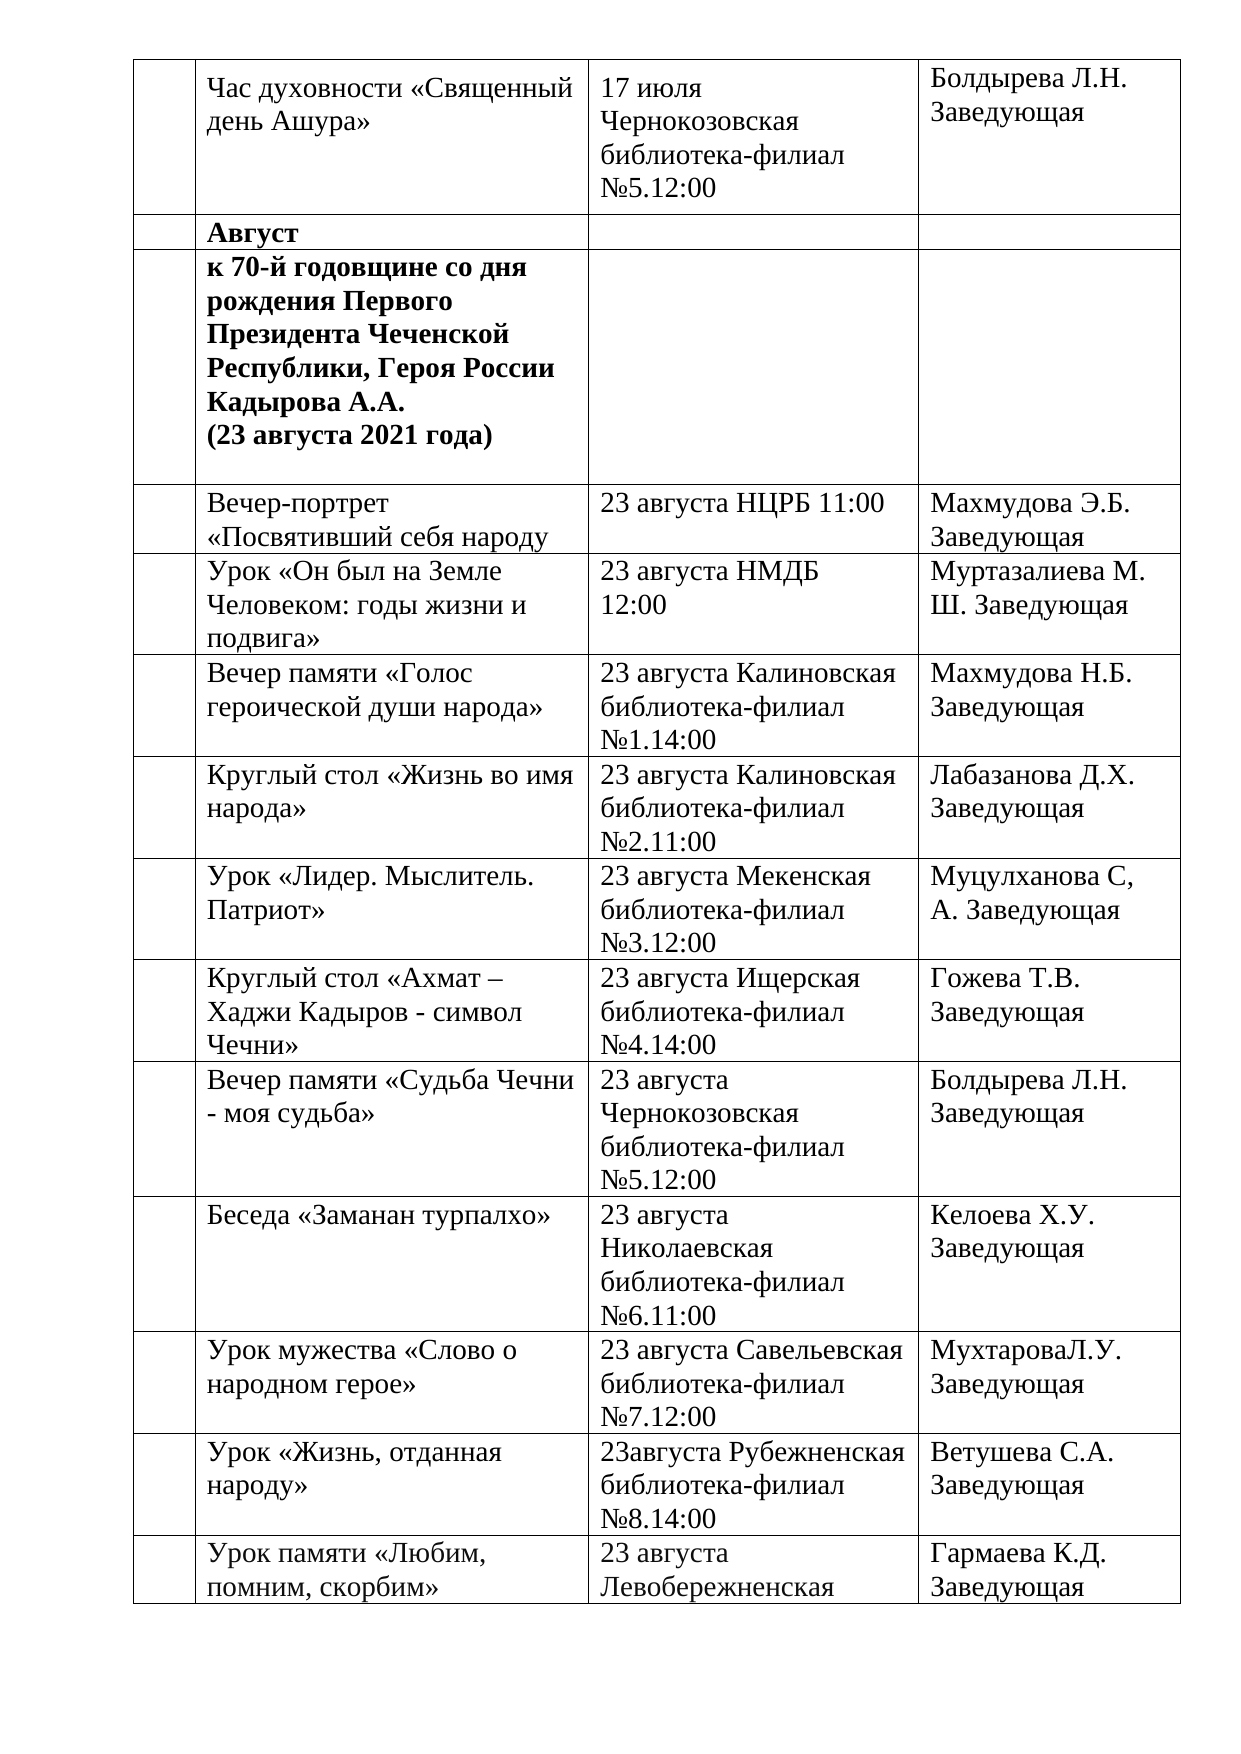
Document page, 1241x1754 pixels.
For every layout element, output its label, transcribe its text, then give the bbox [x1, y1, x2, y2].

table_cell 23 августа Калиновская библиотека-филиал №2.11:00 [589, 757, 918, 857]
table_cell Вечер памяти «Голос героической души народа» [196, 655, 588, 756]
table_cell [134, 485, 195, 552]
table_cell Вечер-портрет «Посвятивший себя народу [196, 485, 588, 552]
table_cell 23 августа НМДБ 12:00 [589, 554, 918, 654]
table_cell Келоева Х.У. Заведующая [919, 1197, 1180, 1331]
table_cell Беседа «Заманан турпалхо» [196, 1197, 588, 1331]
table_cell Август [196, 215, 588, 248]
table_cell Урок «Лидер. Мыслитель. Патриот» [196, 859, 588, 959]
table_cell Муртазалиева М. Ш. Заведующая [919, 554, 1180, 654]
table_cell [134, 1197, 195, 1331]
table_cell 23 августа Ищерская библиотека-филиал №4.14:00 [589, 960, 918, 1061]
table_cell Урок «Он был на Земле Человеком: годы жизни и подвига» [196, 554, 588, 654]
table_cell Болдырева Л.Н. Заведующая [919, 1062, 1180, 1196]
table_cell [134, 960, 195, 1061]
table_cell МухтароваЛ.У. Заведующая [919, 1332, 1180, 1433]
table_cell 17 июля Чернокозовская библиотека-филиал №5.12:00 [589, 60, 918, 214]
table_cell [134, 1332, 195, 1433]
table_cell [589, 215, 918, 248]
table_cell [134, 1536, 195, 1603]
table_cell [589, 250, 918, 484]
table_cell Урок «Жизнь, отданная народу» [196, 1434, 588, 1534]
table_cell Муцулханова С, А. Заведующая [919, 859, 1180, 959]
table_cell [196, 1536, 588, 1603]
table_cell 23 августа Савельевская библиотека-филиал №7.12:00 [589, 1332, 918, 1433]
table_cell 23 августа Чернокозовская библиотека-филиал №5.12:00 [589, 1062, 918, 1196]
table_cell Гожева Т.В. Заведующая [919, 960, 1180, 1061]
table_cell 23августа Рубежненская библиотека-филиал №8.14:00 [589, 1434, 918, 1534]
table_cell [134, 757, 195, 857]
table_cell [919, 1536, 1180, 1603]
table_cell 23 августа НЦРБ 11:00 [589, 485, 918, 552]
table_cell 23 августа Мекенская библиотека-филиал №3.12:00 [589, 859, 918, 959]
table_cell [134, 215, 195, 248]
table_cell [134, 859, 195, 959]
table_cell Ветушева С.А. Заведующая [919, 1434, 1180, 1534]
table_cell 23 августа Николаевская библиотека-филиал №6.11:00 [589, 1197, 918, 1331]
table_cell к 70-й годовщине со дня рождения Первого Президента Чеченской Республики, Героя России Кадырова А.А. (23 августа 2021 года) [196, 250, 588, 484]
table_cell [919, 215, 1180, 248]
table_cell Круглый стол «Жизнь во имя народа» [196, 757, 588, 857]
table_cell [134, 1062, 195, 1196]
table_cell Болдырева Л.Н. Заведующая [919, 60, 1180, 214]
table_cell Час духовности «Священный день Ашура» [196, 60, 588, 214]
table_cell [589, 1536, 918, 1603]
table_cell Махмудова Н.Б. Заведующая [919, 655, 1180, 756]
table_cell [134, 250, 195, 484]
table_cell Махмудова Э.Б. Заведующая [919, 485, 1180, 552]
table_cell [919, 250, 1180, 484]
table_cell [134, 554, 195, 654]
table_cell Лабазанова Д.Х. Заведующая [919, 757, 1180, 857]
table_cell Вечер памяти «Судьба Чечни - моя судьба» [196, 1062, 588, 1196]
table_cell [134, 1434, 195, 1534]
table_cell [134, 60, 195, 214]
table_cell [134, 655, 195, 756]
table_cell Круглый стол «Ахмат – Хаджи Кадыров - символ Чечни» [196, 960, 588, 1061]
table_cell 23 августа Калиновская библиотека-филиал №1.14:00 [589, 655, 918, 756]
table_cell Урок мужества «Слово о народном герое» [196, 1332, 588, 1433]
